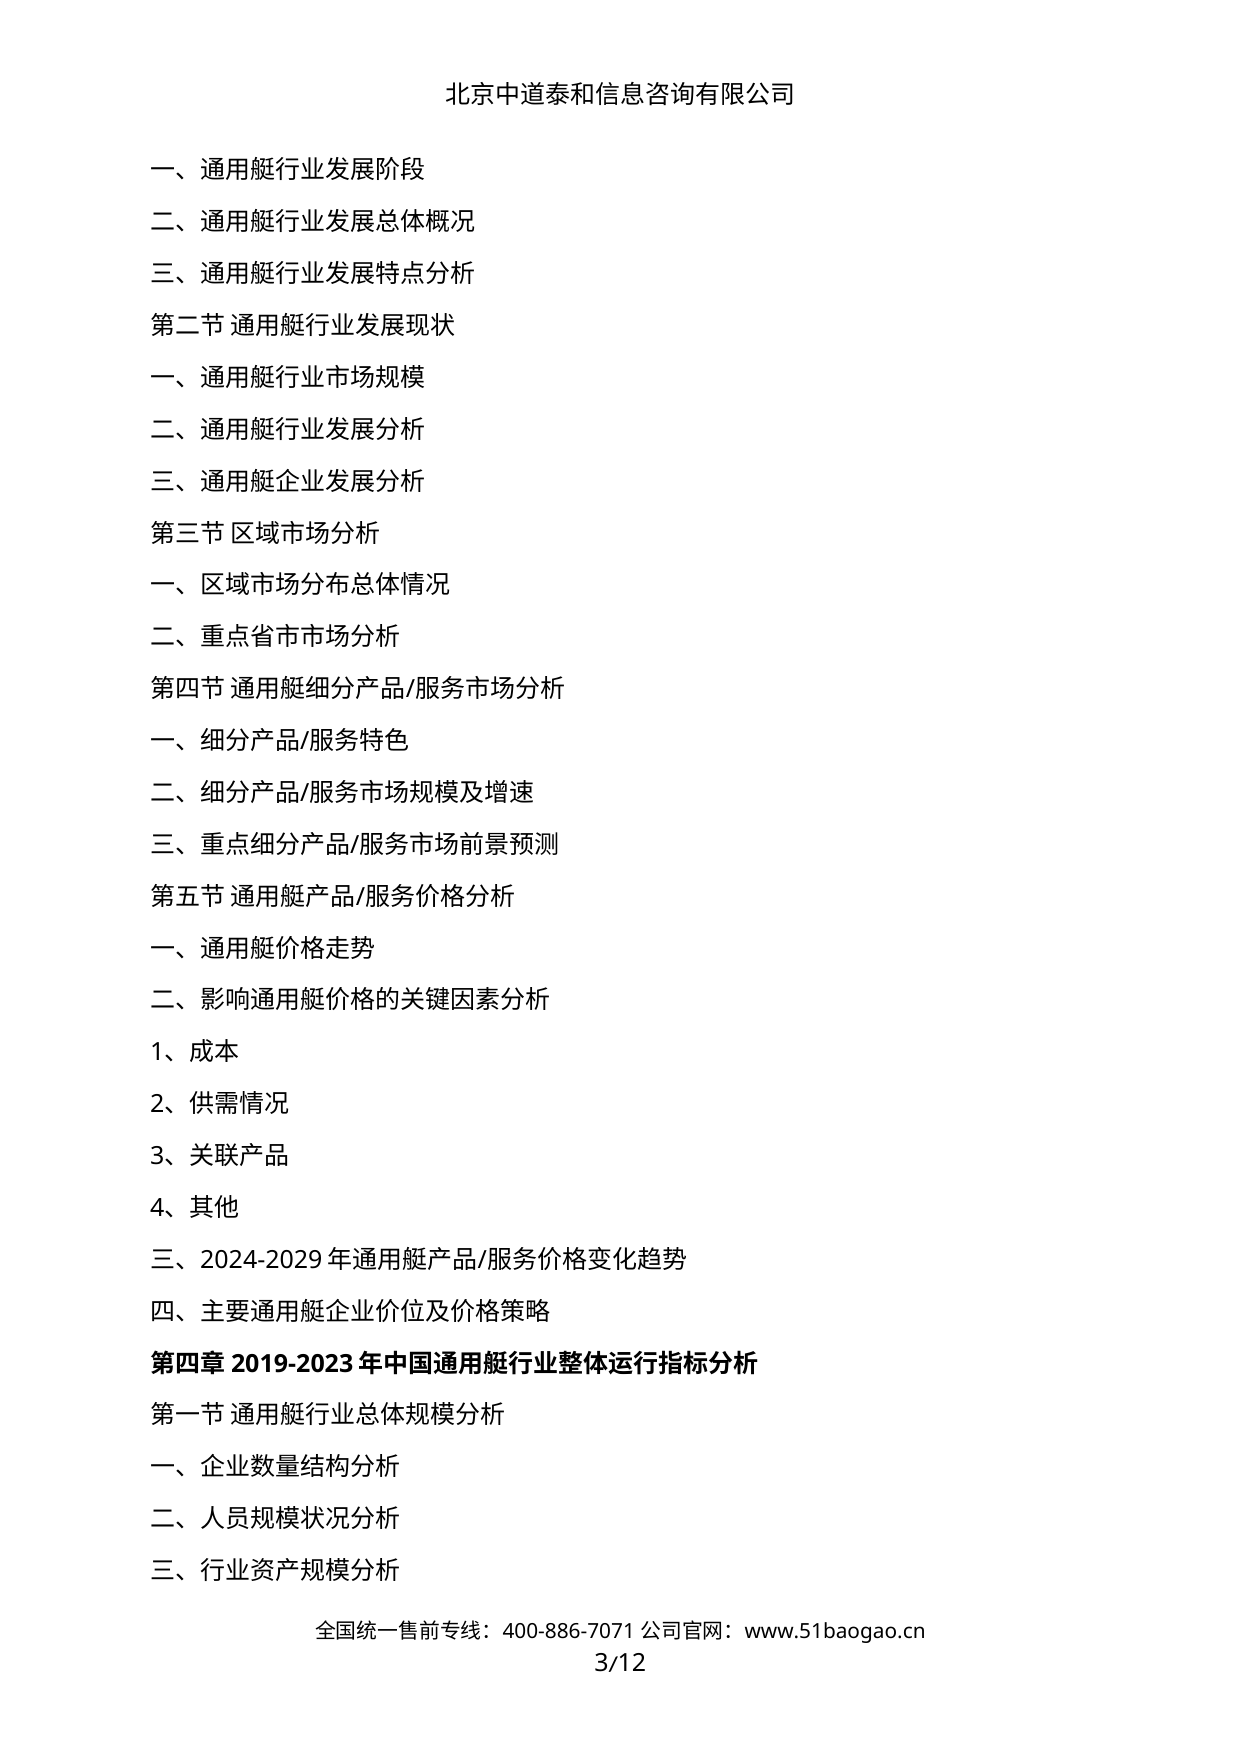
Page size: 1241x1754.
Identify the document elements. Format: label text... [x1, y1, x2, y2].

text 二、通用艇行业发展总体概况 [150, 202, 1090, 238]
text 4、其他 [150, 1187, 1090, 1224]
text 3、关联产品 [150, 1136, 1090, 1172]
text 二、重点省市市场分析 [150, 617, 1090, 653]
text 一、细分产品/服务特色 [150, 721, 1090, 757]
text 三、行业资产规模分析 [150, 1551, 1090, 1587]
text 一、通用艇价格走势 [150, 928, 1090, 964]
text 1、成本 [150, 1032, 1090, 1068]
text 二、细分产品/服务市场规模及增速 [150, 772, 1090, 809]
text 第二节 通用艇行业发展现状 [150, 306, 1090, 342]
text 一、通用艇行业发展阶段 [150, 150, 1090, 186]
text 第四节 通用艇细分产品/服务市场分析 [150, 669, 1090, 705]
text 一、企业数量结构分析 [150, 1447, 1090, 1483]
text 三、重点细分产品/服务市场前景预测 [150, 824, 1090, 861]
text 第五节 通用艇产品/服务价格分析 [150, 876, 1090, 912]
text 二、人员规模状况分析 [150, 1499, 1090, 1535]
text 第三节 区域市场分析 [150, 513, 1090, 549]
text 第一节 通用艇行业总体规模分析 [150, 1395, 1090, 1431]
text 三、通用艇企业发展分析 [150, 461, 1090, 497]
text 四、主要通用艇企业价位及价格策略 [150, 1291, 1090, 1327]
text 二、通用艇行业发展分析 [150, 409, 1090, 446]
text 三、2024-2029年通用艇产品/服务价格变化趋势 [150, 1239, 1090, 1276]
text 三、通用艇行业发展特点分析 [150, 254, 1090, 290]
text 第四章 2019-2023年中国通用艇行业整体运行指标分析 [150, 1343, 1090, 1379]
text 2、供需情况 [150, 1084, 1090, 1120]
text 一、区域市场分布总体情况 [150, 565, 1090, 601]
text 二、影响通用艇价格的关键因素分析 [150, 980, 1090, 1016]
text 一、通用艇行业市场规模 [150, 357, 1090, 394]
